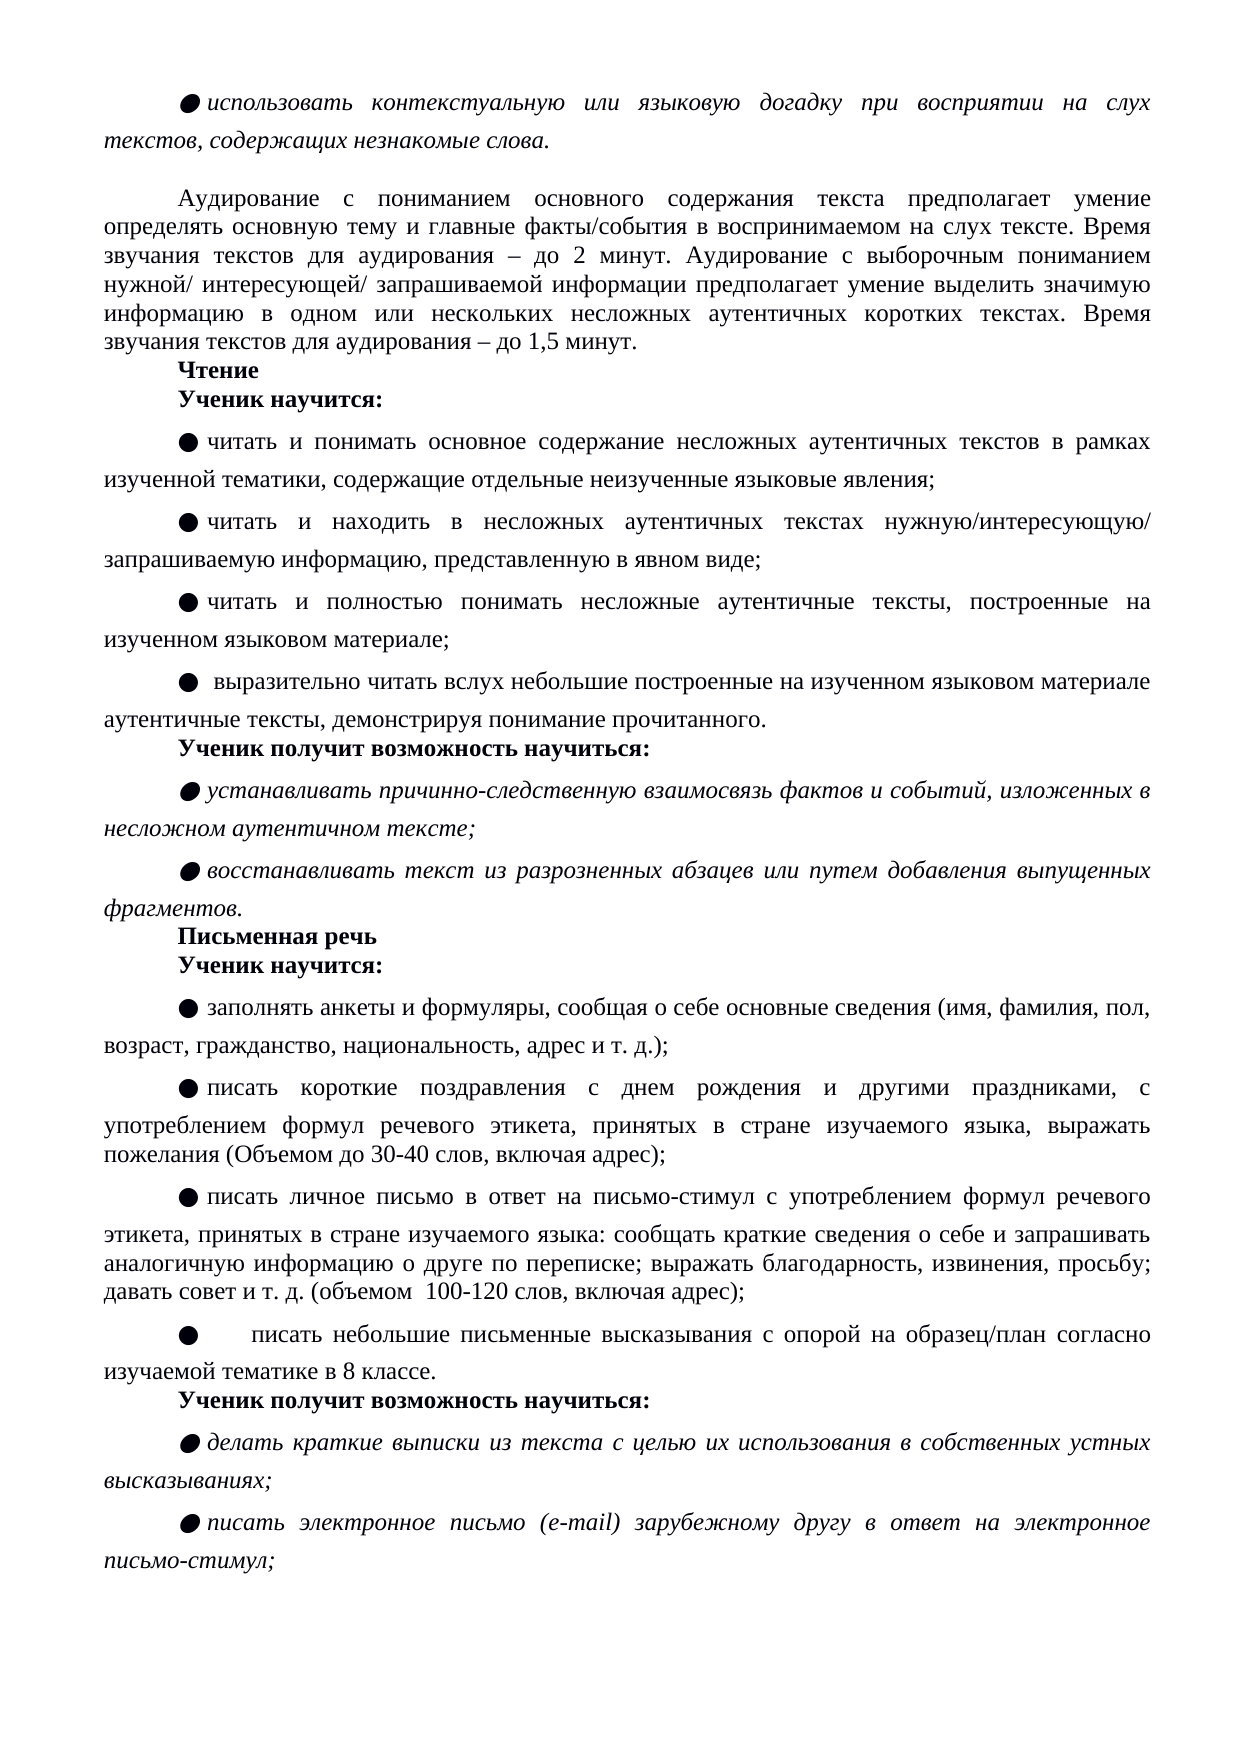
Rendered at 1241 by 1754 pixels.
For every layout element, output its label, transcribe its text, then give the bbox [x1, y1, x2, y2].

list писать электронное письмо (e-mail) зарубежному другу в ответ на электронное письмо-стимул; [103, 1494, 1152, 1574]
list делать краткие выписки из текста с целью их использования в собственных устных высказываниях; [103, 1414, 1152, 1494]
list заполнять анкеты и формуляры, сообщая о себе основные сведения (имя, фамилия, пол, возраст, гражданство, национальность, адрес и т. д.); [103, 979, 1152, 1059]
list устанавливать причинно-следственную взаимосвязь фактов и событий, изложенных в несложном аутентичном тексте; [103, 761, 1152, 841]
list читать и полностью понимать несложные аутентичные тексты, построенные на изученном языковом материале; [103, 573, 1152, 653]
text Письменная речь [103, 921, 1152, 950]
text Ученик научится: [103, 950, 1152, 979]
text Ученик получит возможность научиться: [103, 1385, 1152, 1414]
list восстанавливать текст из разрозненных абзацев или путем добавления выпущенных фрагментов. [103, 841, 1152, 921]
text Чтение [103, 355, 1152, 384]
list использовать контекстуальную или языковую догадку при восприятии на слух текстов, содержащих незнакомые слова. [103, 74, 1152, 154]
list писать короткие поздравления с днем рождения и другими праздниками, с употреблением формул речевого этикета, принятых в стране изучаемого языка, выражать пожелания (Объемом до 30-40 слов, включая адрес); [103, 1059, 1152, 1168]
list писать личное письмо в ответ на письмо-стимул с употреблением формул речевого этикета, принятых в стране изучаемого языка: сообщать краткие сведения о себе и запрашивать аналогичную информацию о друге по переписке; выражать благодарность, извинения, просьбу; давать совет и т. д. (объемом 100-120 слов, включая адрес); [103, 1168, 1152, 1305]
list читать и находить в несложных аутентичных текстах нужную/интересующую/ запрашиваемую информацию, представленную в явном виде; [103, 493, 1152, 573]
text Ученик научится: [103, 384, 1152, 413]
list выразительно читать вслух небольшие построенные на изученном языковом материале аутентичные тексты, демонстрируя понимание прочитанного. [103, 653, 1152, 733]
text Ученик получит возможность научиться: [103, 733, 1152, 761]
text Аудирование с пониманием основного содержания текста предполагает умение определять основную тему и главные факты/события в воспринимаемом на слух тексте. Время звучания текстов для аудирования – до 2 минут. Аудирование с выборочным пониманием нужной/ интересующей/ запрашиваемой информации предполагает умение выделить значимую информацию в одном или нескольких несложных аутентичных коротких текстах. Время звучания текстов для аудирования – до 1,5 минут. [103, 183, 1152, 355]
list читать и понимать основное содержание несложных аутентичных текстов в рамках изученной тематики, содержащие отдельные неизученные языковые явления; [103, 413, 1152, 493]
list писать небольшие письменные высказывания с опорой на образец/план согласно изучаемой тематике в 8 классе. [103, 1305, 1152, 1385]
